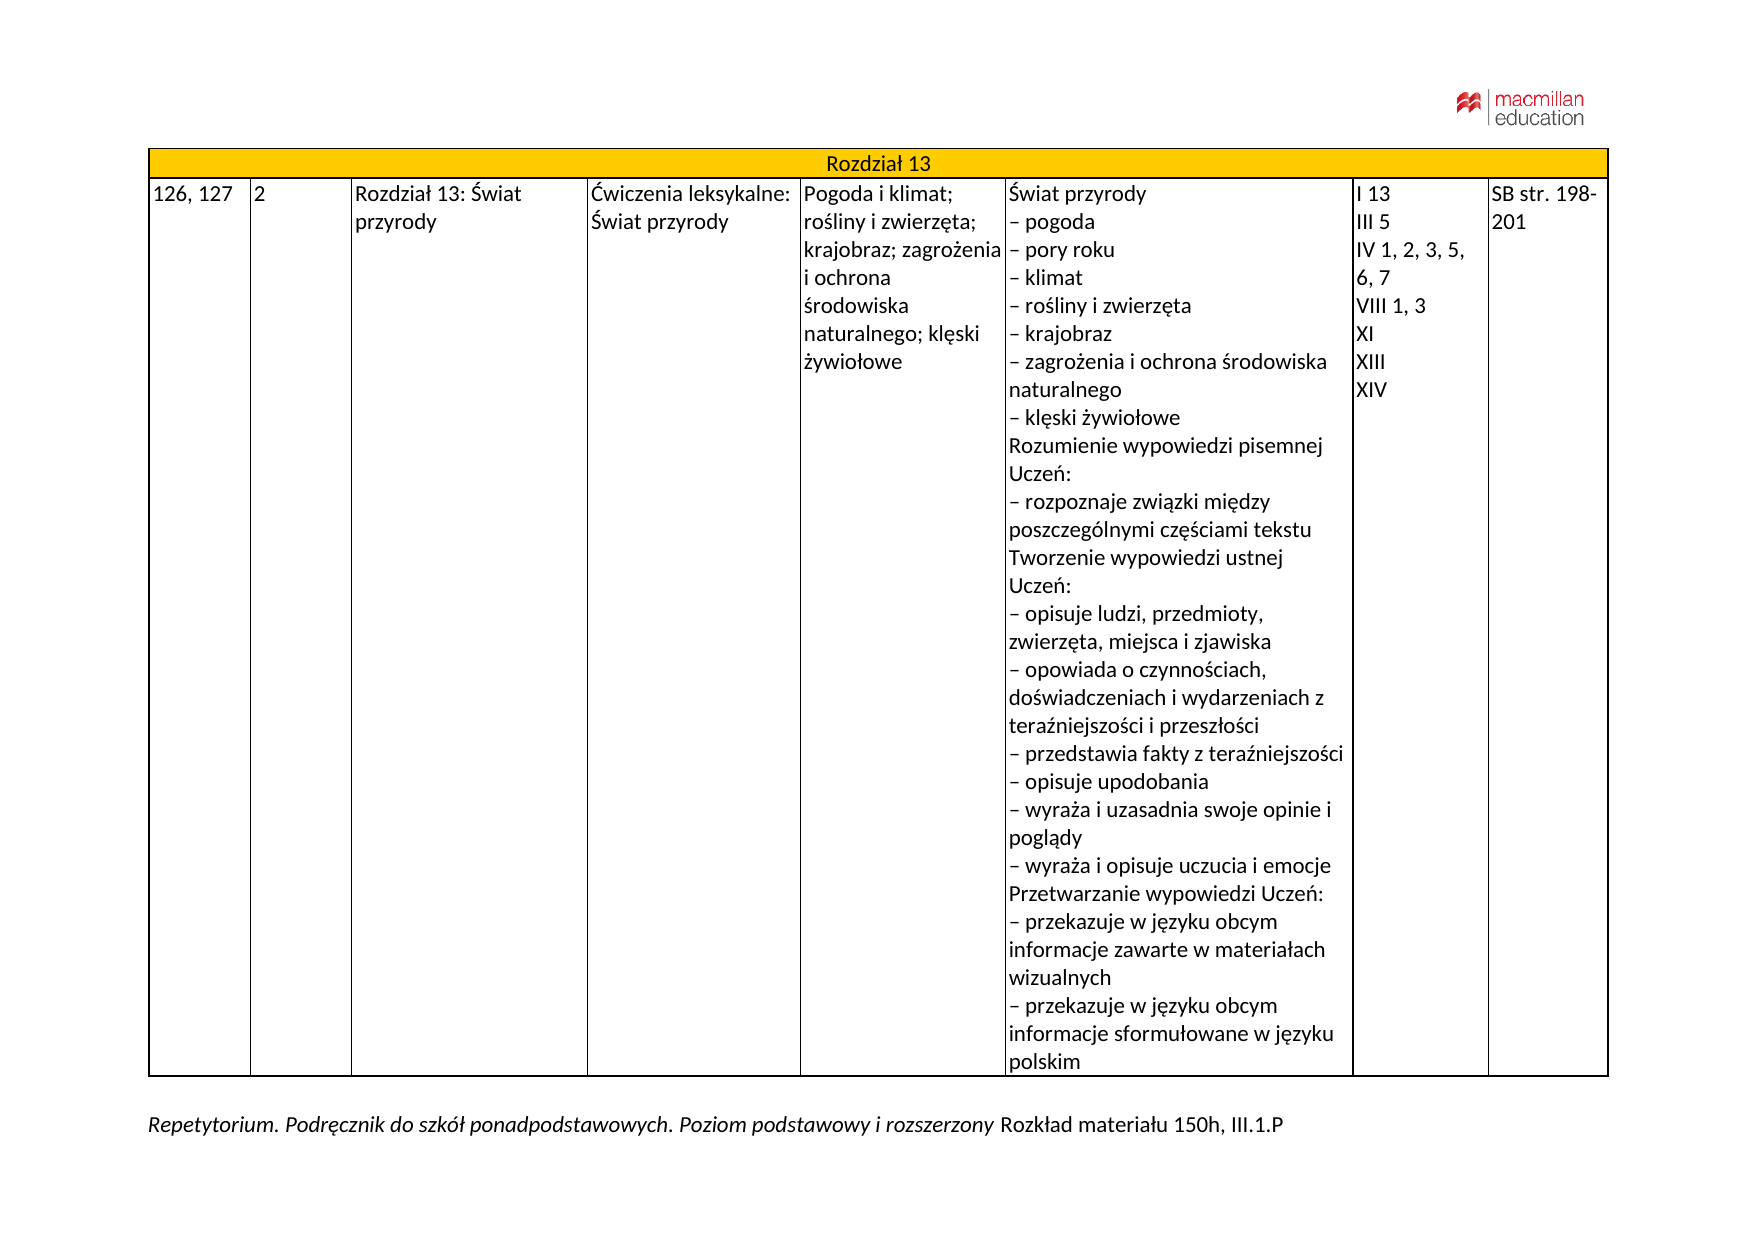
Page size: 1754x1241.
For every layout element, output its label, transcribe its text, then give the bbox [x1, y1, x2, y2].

table_cell Ćwiczenia leksykalne: Świat przyrody [588, 179, 800, 1075]
picture [1442, 73, 1607, 143]
table_cell SB str. 198-201 [1489, 179, 1607, 1075]
table_cell I 13 III 5 IV 1, 2, 3, 5, 6, 7 VIII 1, 3 XI XIII XIV [1354, 179, 1488, 1075]
table_cell Rozdział 13 [150, 149, 1607, 177]
table_cell Pogoda i klimat; rośliny i zwierzęta; krajobraz; zagrożenia i ochrona środowiska naturalnego; klęski żywiołowe [801, 179, 1005, 1075]
table_cell 2 [251, 179, 351, 1075]
table_cell 126, 127 [150, 179, 250, 1075]
table_cell Rozdział 13: Świat przyrody [352, 179, 587, 1075]
